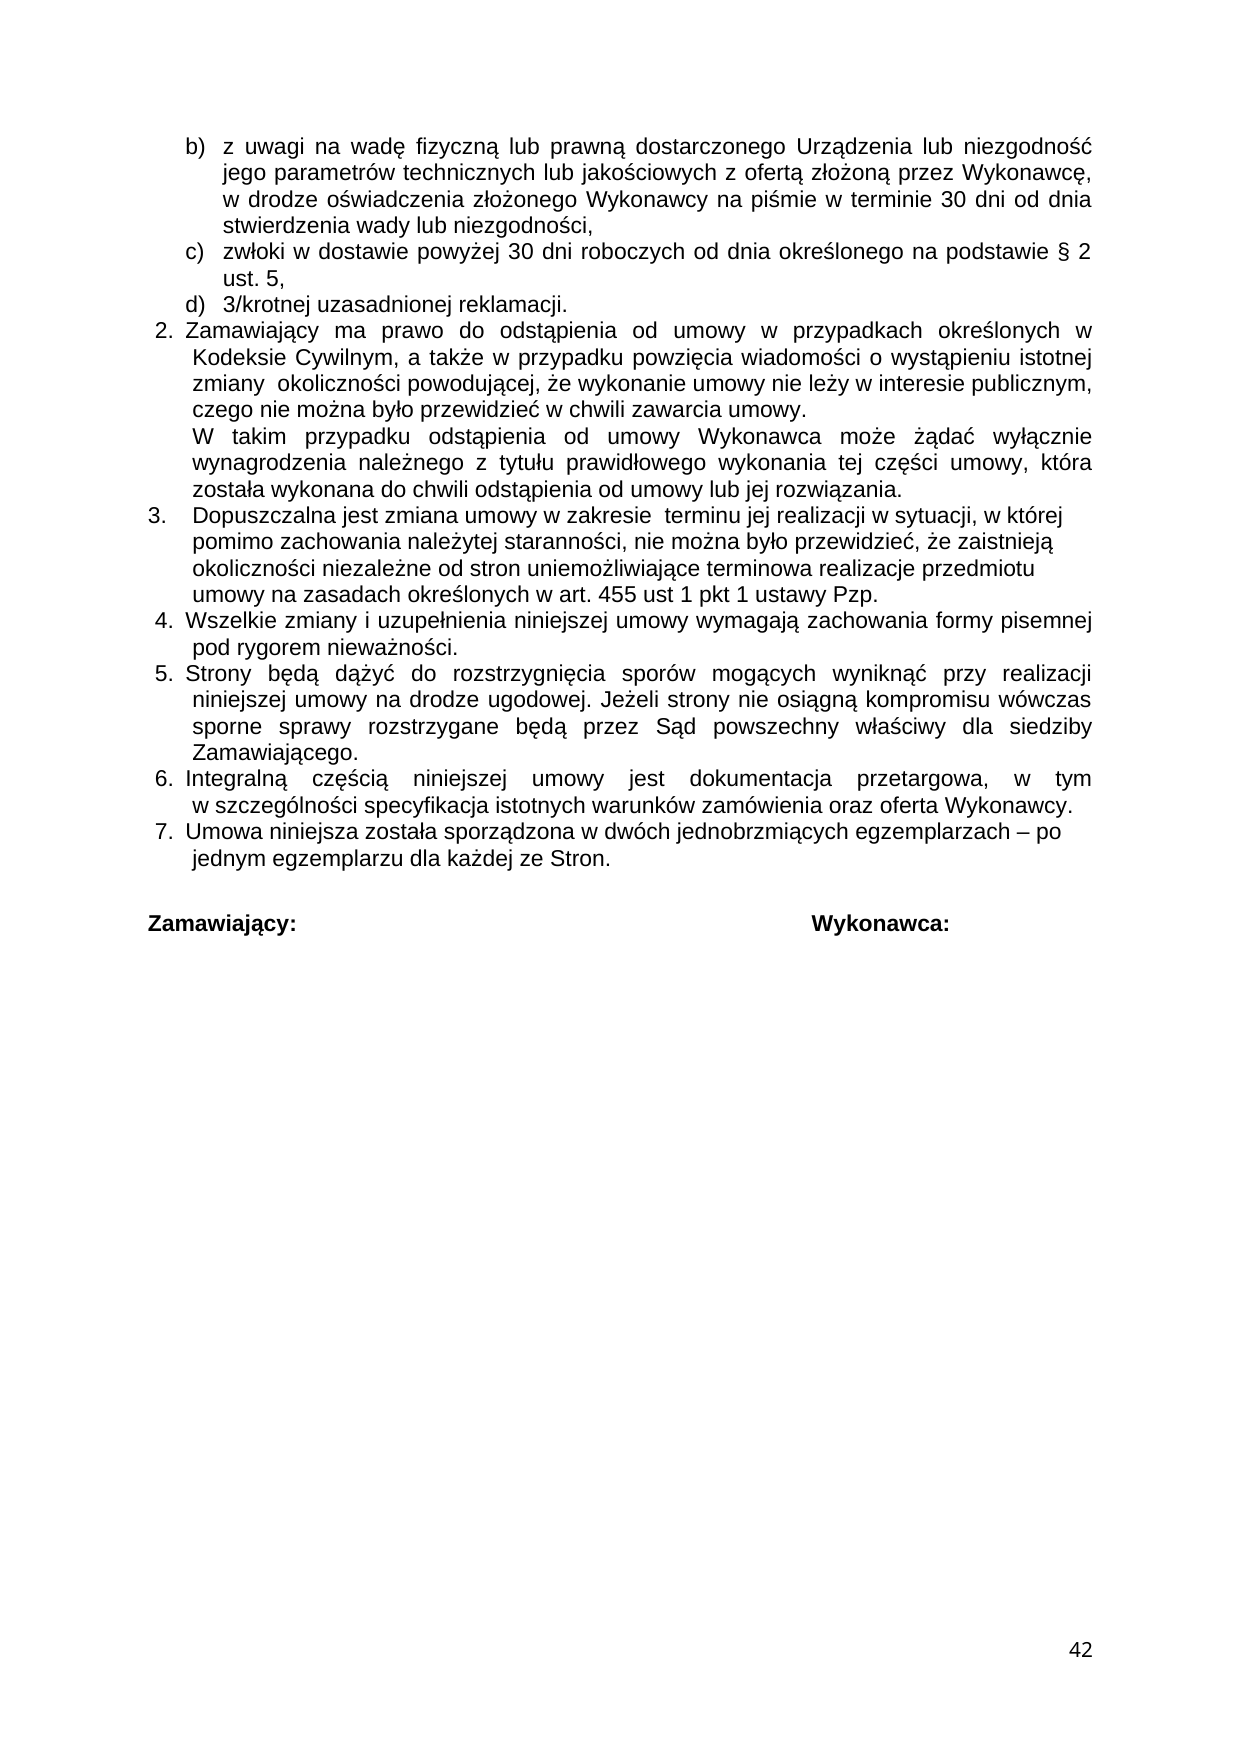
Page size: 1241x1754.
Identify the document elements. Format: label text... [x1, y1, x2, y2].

text W takim przypadku odstąpienia od umowy Wykonawca może żądać wyłącznie wynagrodzenia należnego z tytułu prawidłowego wykonania tej części umowy, która została wykonana do chwili odstąpienia od umowy lub jej rozwiązania. [192, 423, 1093, 502]
list zwłoki w dostawie powyżej 30 dni roboczych od dnia określonego na podstawie § 2 ust. 5, [185, 238, 1093, 291]
list Umowa niniejsza została sporządzona w dwóch jednobrzmiących egzemplarzach – po jednym egzemplarzu dla każdej ze Stron. [154, 818, 1093, 871]
text Zamawiający: Wykonawca: [148, 910, 1093, 969]
list z uwagi na wadę fizyczną lub prawną dostarczonego Urządzenia lub niezgodność jego parametrów technicznych lub jakościowych z ofertą złożoną przez Wykonawcę, w drodze oświadczenia złożonego Wykonawcy na piśmie w terminie 30 dni od dnia stwierdzenia wady lub niezgodności, [185, 133, 1093, 238]
list Integralną częścią niniejszej umowy jest dokumentacja przetargowa, w tym w szczególności specyfikacja istotnych warunków zamówienia oraz oferta Wykonawcy. [154, 765, 1093, 818]
list Wszelkie zmiany i uzupełnienia niniejszej umowy wymagają zachowania formy pisemnej pod rygorem nieważności. [154, 607, 1093, 660]
list Dopuszczalna jest zmiana umowy w zakresie terminu jej realizacji w sytuacji, w której pomimo zachowania należytej staranności, nie można było przewidzieć, że zaistnieją okoliczności niezależne od stron uniemożliwiające terminowa realizacje przedmiotu umowy na zasadach określonych w art. 455 ust 1 pkt 1 ustawy Pzp. [148, 502, 1093, 607]
list 3/krotnej uzasadnionej reklamacji. [185, 291, 1093, 317]
list Zamawiający ma prawo do odstąpienia od umowy w przypadkach określonych w Kodeksie Cywilnym, a także w przypadku powzięcia wiadomości o wystąpieniu istotnej zmiany okoliczności powodującej, że wykonanie umowy nie leży w interesie publicznym, czego nie można było przewidzieć w chwili zawarcia umowy. [154, 317, 1093, 423]
list Strony będą dążyć do rozstrzygnięcia sporów mogących wyniknąć przy realizacji niniejszej umowy na drodze ugodowej. Jeżeli strony nie osiągną kompromisu wówczas sporne sprawy rozstrzygane będą przez Sąd powszechny właściwy dla siedziby Zamawiającego. [154, 660, 1093, 765]
